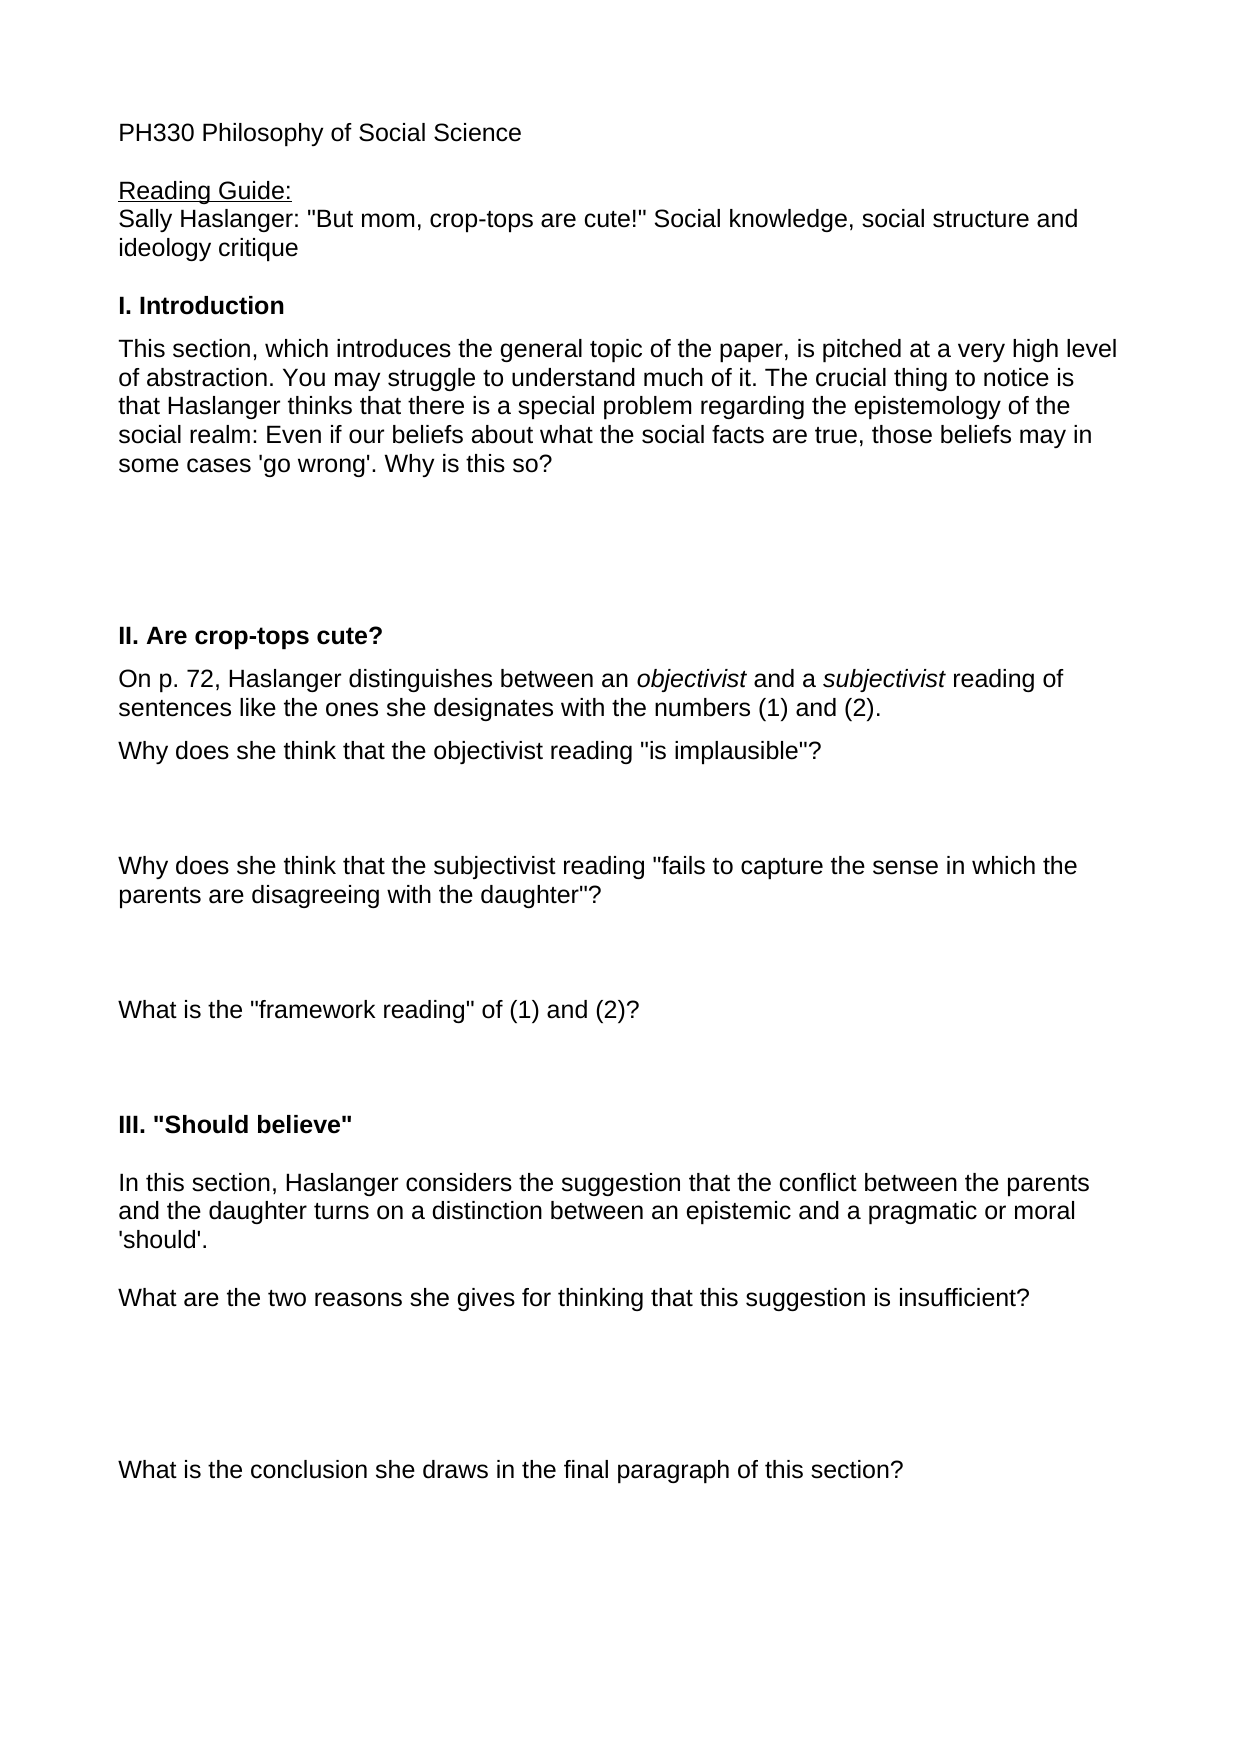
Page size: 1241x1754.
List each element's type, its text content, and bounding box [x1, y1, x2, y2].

text On p. 72, Haslanger distinguishes between an objectivist and a subjectivist reading of sentences like the ones she designates with the numbers (1) and (2). [118, 664, 1122, 722]
text Reading Guide: [118, 176, 1122, 204]
text Why does she think that the subjectivist reading "fails to capture the sense in which the parents are disagreeing with the daughter"? [118, 851, 1122, 909]
text PH330 Philosophy of Social Science [118, 118, 1122, 147]
text What is the conclusion she draws in the final paragraph of this section? [118, 1455, 1122, 1484]
text II. Are crop-tops cute? [118, 621, 1122, 650]
text This section, which introduces the general topic of the paper, is pitched at a very high level of abstraction. You may struggle to understand much of it. The crucial thing to notice is that Haslanger thinks that there is a special problem regarding the epistemology of the social realm: Even if our beliefs about what the social facts are true, those beliefs may in some cases 'go wrong'. Why is this so? [118, 334, 1122, 477]
text What is the "framework reading" of (1) and (2)? [118, 995, 1122, 1024]
text Sally Haslanger: "But mom, crop-tops are cute!" Social knowledge, social structure and ideology critique [118, 204, 1122, 262]
text What are the two reasons she gives for thinking that this suggestion is insufficient? [118, 1282, 1122, 1311]
text I. Introduction [118, 291, 1122, 319]
text Why does she think that the objectivist reading "is implausible"? [118, 736, 1122, 765]
text In this section, Haslanger considers the suggestion that the conflict between the parents and the daughter turns on a distinction between an epistemic and a pragmatic or moral 'should'. [118, 1167, 1122, 1254]
text III. "Should believe" [118, 1110, 1122, 1139]
